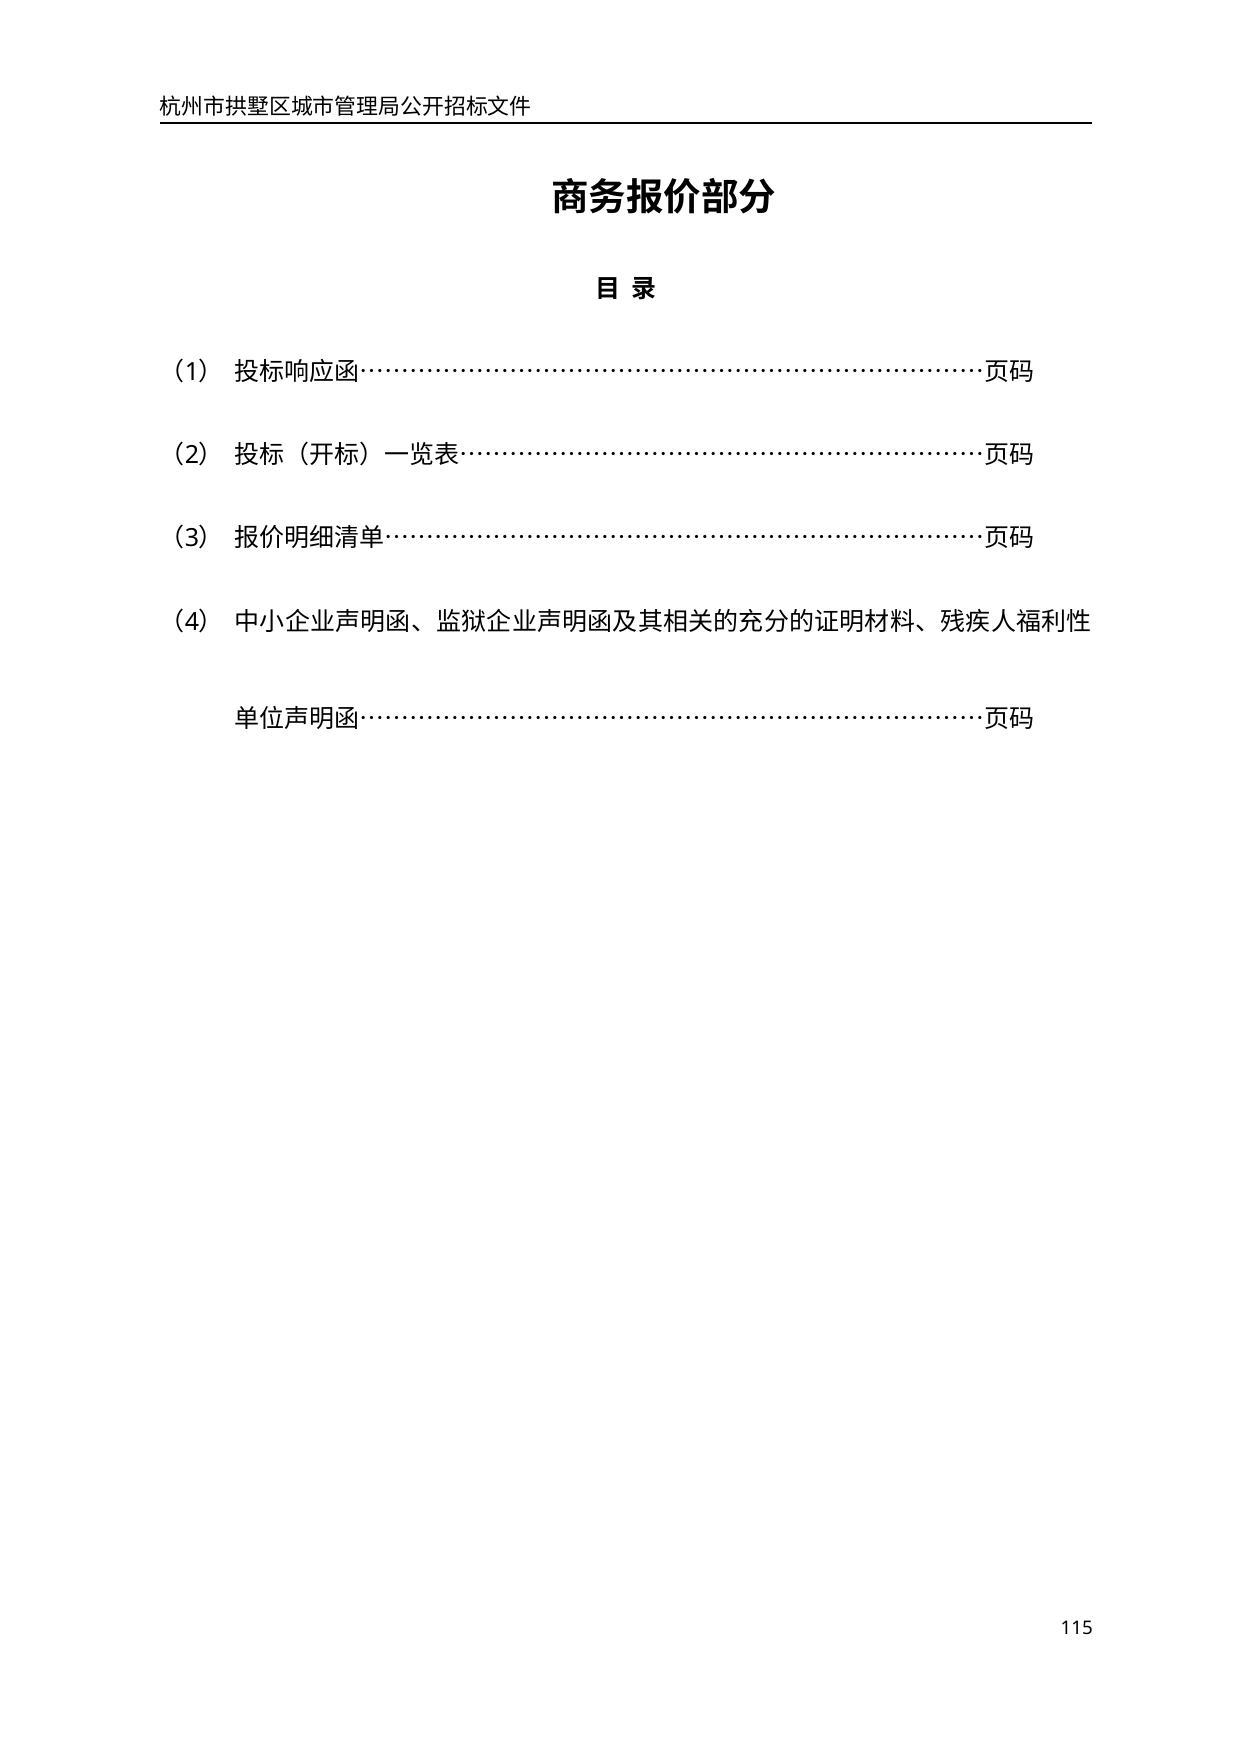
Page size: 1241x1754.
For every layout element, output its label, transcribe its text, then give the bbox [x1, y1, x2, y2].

text 商务报价部分 [159, 162, 1092, 227]
list 中小企业声明函、监狱企业声明函及其相关的充分的证明材料、残疾人福利性单位声明函…………………………………………………………………页码 [159, 587, 1092, 749]
list 报价明细清单………………………………………………………………页码 [159, 503, 1092, 568]
list 投标响应函…………………………………………………………………页码 [159, 337, 1092, 402]
text 目 录 [159, 254, 1092, 319]
list 投标（开标）一览表………………………………………………………页码 [159, 420, 1092, 485]
